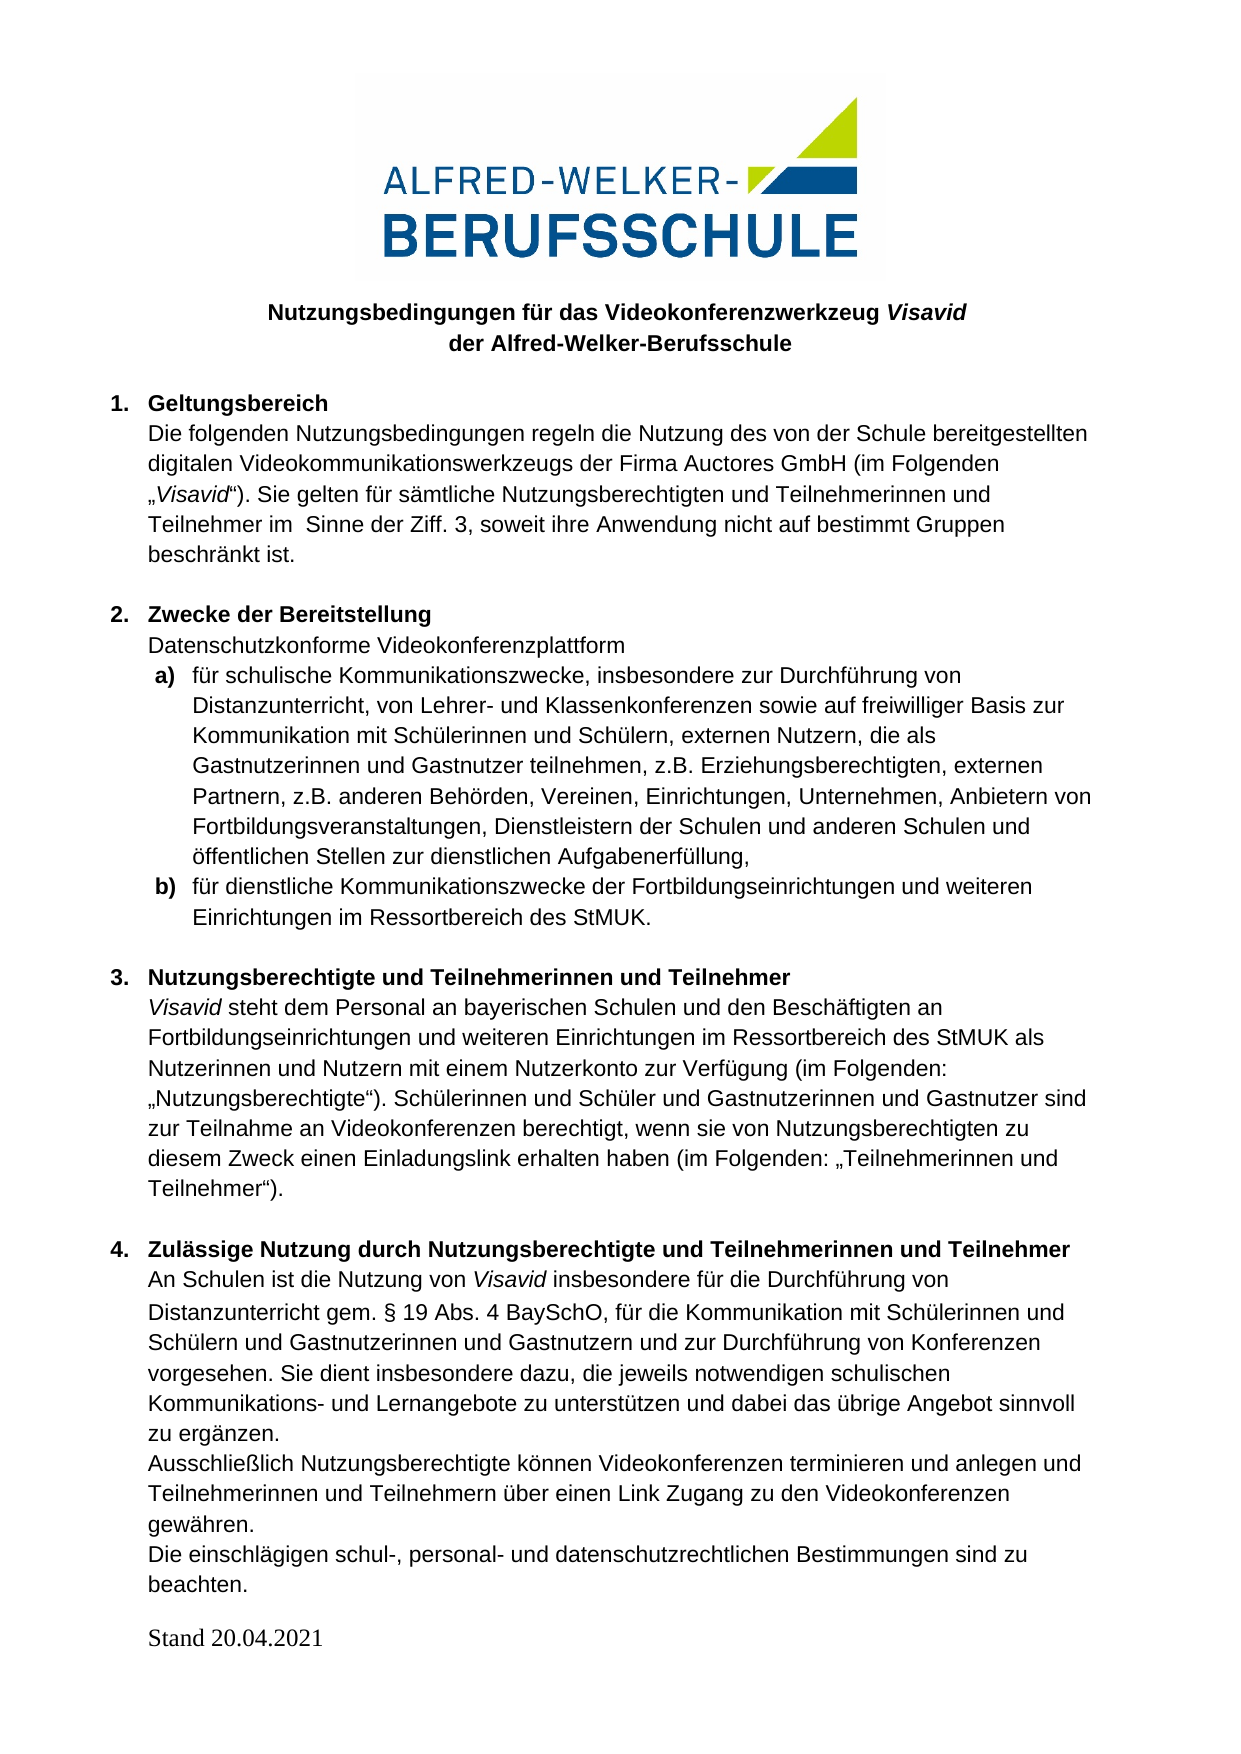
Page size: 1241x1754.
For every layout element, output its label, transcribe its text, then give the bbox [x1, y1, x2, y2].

list Geltungsbereich [110, 390, 1093, 416]
list Zulässige Nutzung durch Nutzungsberechtigte und Teilnehmerinnen und Teilnehmer [110, 1236, 1093, 1262]
list An Schulen ist die Nutzung von Visavid insbesondere für die Durchführung von Distanzunterricht gem. § 19 Abs. 4 BaySchO, für die Kommunikation mit Schülerinnen und Schülern und Gastnutzerinnen und Gastnutzern und zur Durchführung von Konferenzen vorgesehen. Sie dient insbesondere dazu, die jeweils notwendigen schulischen Kommunikations- und Lernangebote zu unterstützen und dabei das übrige Angebot sinnvoll zu ergänzen. [148, 1266, 1093, 1446]
text Datenschutzkonforme Videokonferenzplattform [148, 632, 1093, 658]
list Ausschließlich Nutzungsberechtigte können Videokonferenzen terminieren und anlegen und Teilnehmerinnen und Teilnehmern über einen Link Zugang zu den Videokonferenzen gewähren. [148, 1450, 1093, 1537]
list Nutzungsberechtigte und Teilnehmerinnen und Teilnehmer [110, 964, 1093, 990]
list Die folgenden Nutzungsbedingungen regeln die Nutzung des von der Schule bereitgestellten digitalen Videokommunikationswerkzeugs der Firma Auctores GmbH (im Folgenden „Visavid“). Sie gelten für sämtliche Nutzungsberechtigten und Teilnehmerinnen und Teilnehmer im Sinne der Ziff. 3, soweit ihre Anwendung nicht auf bestimmt Gruppen beschränkt ist. [148, 420, 1093, 567]
list für dienstliche Kommunikationszwecke der Fortbildungseinrichtungen und weiteren Einrichtungen im Ressortbereich des StMUK. [154, 873, 1093, 930]
list Die einschlägigen schul-, personal- und datenschutzrechtlichen Bestimmungen sind zu beachten. [148, 1541, 1093, 1597]
list Visavid steht dem Personal an bayerischen Schulen und den Beschäftigten an Fortbildungseinrichtungen und weiteren Einrichtungen im Ressortbereich des StMUK als Nutzerinnen und Nutzern mit einem Nutzerkonto zur Verfügung (im Folgenden: „Nutzungsberechtigte“). Schülerinnen und Schüler und Gastnutzerinnen und Gastnutzer sind zur Teilnahme an Videokonferenzen berechtigt, wenn sie von Nutzungsberechtigten zu diesem Zweck einen Einladungslink erhalten haben (im Folgenden: „Teilnehmerinnen und Teilnehmer“). [148, 994, 1093, 1202]
picture [354, 73, 886, 281]
list Zwecke der Bereitstellung [110, 601, 1093, 628]
list für schulische Kommunikationszwecke, insbesondere zur Durchführung von Distanzunterricht, von Lehrer- und Klassenkonferenzen sowie auf freiwilliger Basis zur Kommunikation mit Schülerinnen und Schülern, externen Nutzern, die als Gastnutzerinnen und Gastnutzer teilnehmen, z.B. Erziehungsberechtigten, externen Partnern, z.B. anderen Behörden, Vereinen, Einrichtungen, Unternehmen, Anbietern von Fortbildungsveranstaltungen, Dienstleistern der Schulen und anderen Schulen und öffentlichen Stellen zur dienstlichen Aufgabenerfüllung, [154, 662, 1093, 869]
text Nutzungsbedingungen für das Videokonferenzwerkzeug Visavid der Alfred-Welker-Berufsschule [148, 299, 1093, 356]
